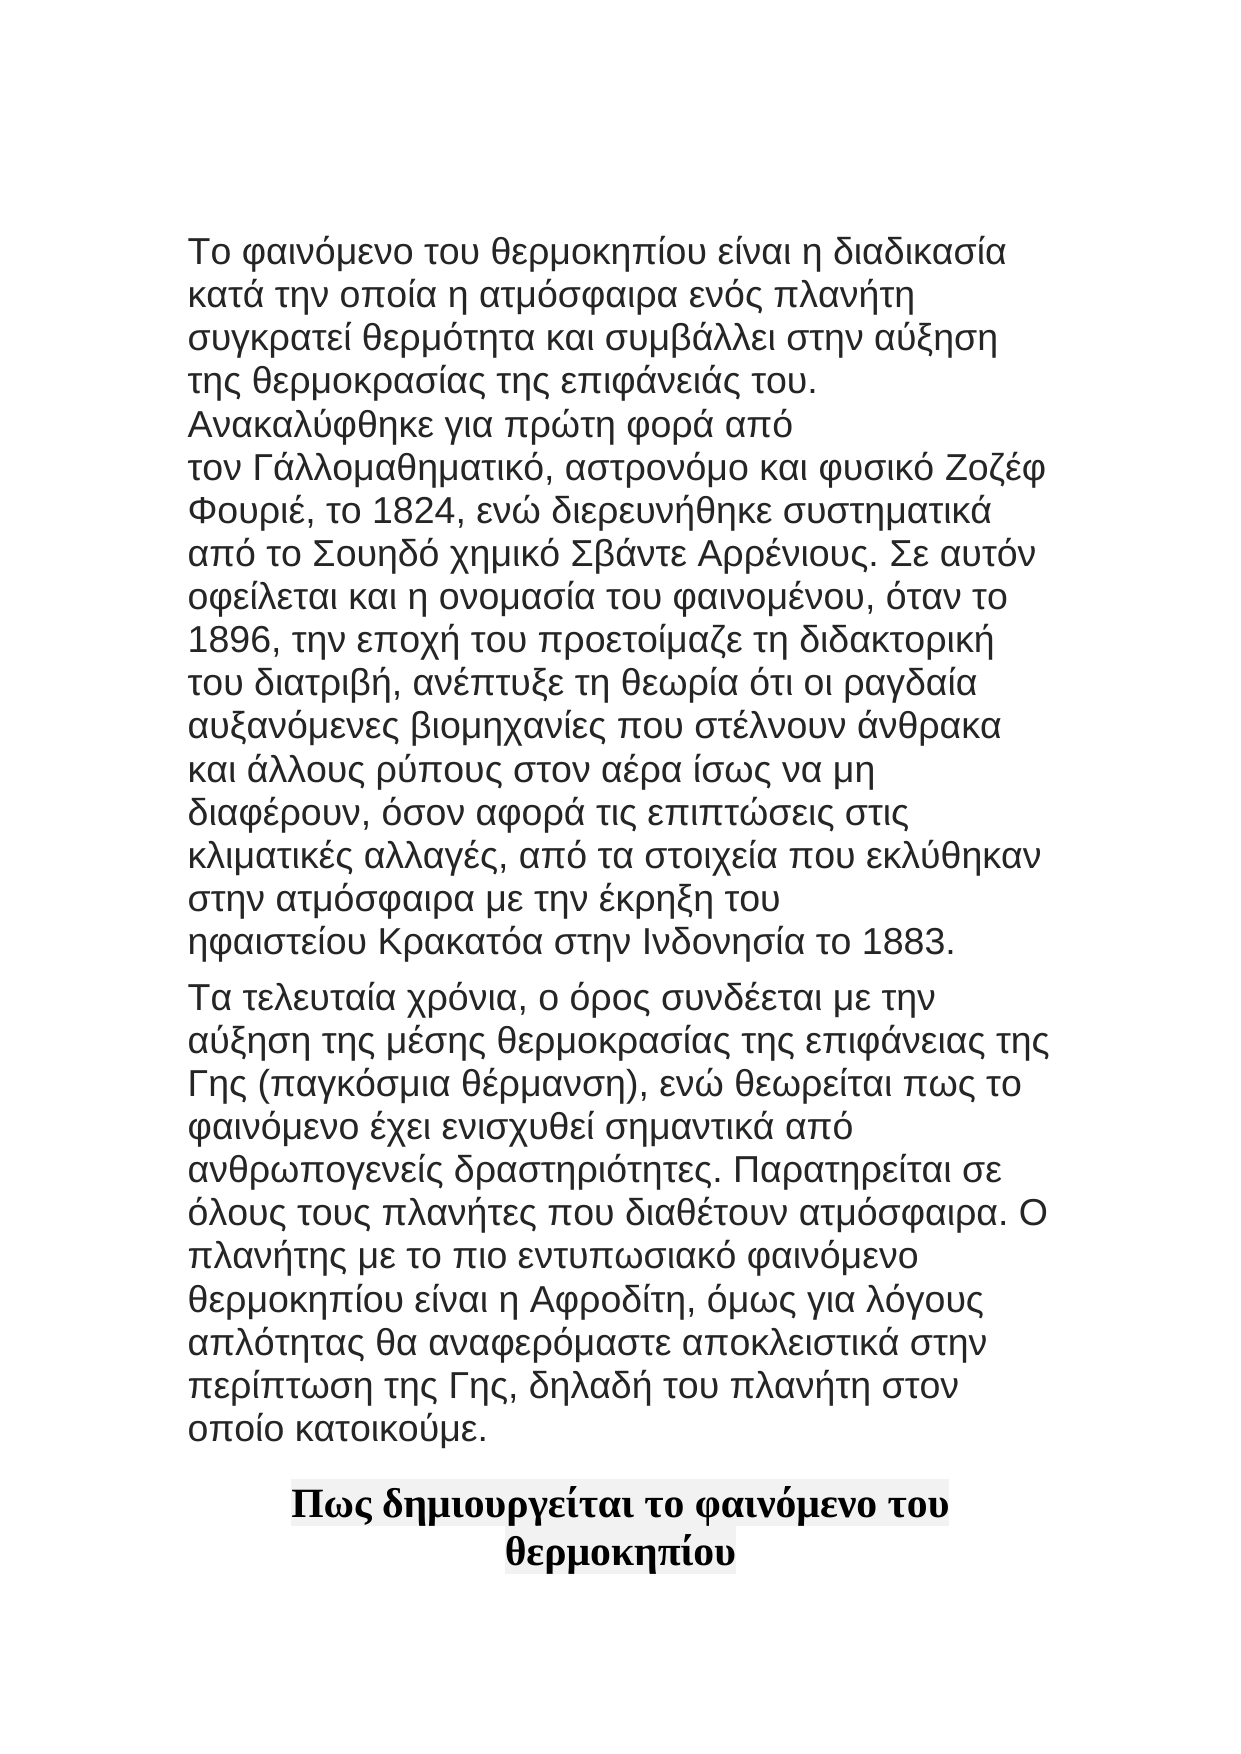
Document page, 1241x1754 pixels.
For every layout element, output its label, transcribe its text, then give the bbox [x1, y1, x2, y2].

text Τα τελευταία χρόνια, ο όρος συνδέεται με την αύξηση της μέσης θερμοκρασίας της επιφάνειας της Γης (παγκόσμια θέρμανση), ενώ θεωρείται πως το φαινόμενο έχει ενισχυθεί σημαντικά από ανθρωπογενείς δραστηριότητες. Παρατηρείται σε όλους τους πλανήτες που διαθέτουν ατμόσφαιρα. Ο πλανήτης με το πιο εντυπωσιακό φαινόμενο θερμοκηπίου είναι η Αφροδίτη, όμως για λόγους απλότητας θα αναφερόμαστε αποκλειστικά στην περίπτωση της Γης, δηλαδή του πλανήτη στον οποίο κατοικούμε. [187, 975, 1053, 1449]
subtitle Πως δημιουργείται το φαινόμενο του θερμοκηπίου [187, 1478, 1053, 1574]
text Το φαινόμενο του θερμοκηπίου είναι η διαδικασία κατά την οποία η ατμόσφαιρα ενός πλανήτη συγκρατεί θερμότητα και συμβάλλει στην αύξηση της θερμοκρασίας της επιφάνειάς του. Ανακαλύφθηκε για πρώτη φορά από τον Γάλλομαθηματικό, αστρονόμο και φυσικό Ζοζέφ Φουριέ, το 1824, ενώ διερευνήθηκε συστηματικά από το Σουηδό χημικό Σβάντε Αρρένιους. Σε αυτόν οφείλεται και η ονομασία του φαινομένου, όταν το 1896, την εποχή του προετοίμαζε τη διδακτορική του διατριβή, ανέπτυξε τη θεωρία ότι οι ραγδαία αυξανόμενες βιομηχανίες που στέλνουν άνθρακα και άλλους ρύπους στον αέρα ίσως να μη διαφέρουν, όσον αφορά τις επιπτώσεις στις κλιματικές αλλαγές, από τα στοιχεία που εκλύθηκαν στην ατμόσφαιρα με την έκρηξη του ηφαιστείου Κρακατόα στην Ινδονησία το 1883. [187, 229, 1053, 962]
